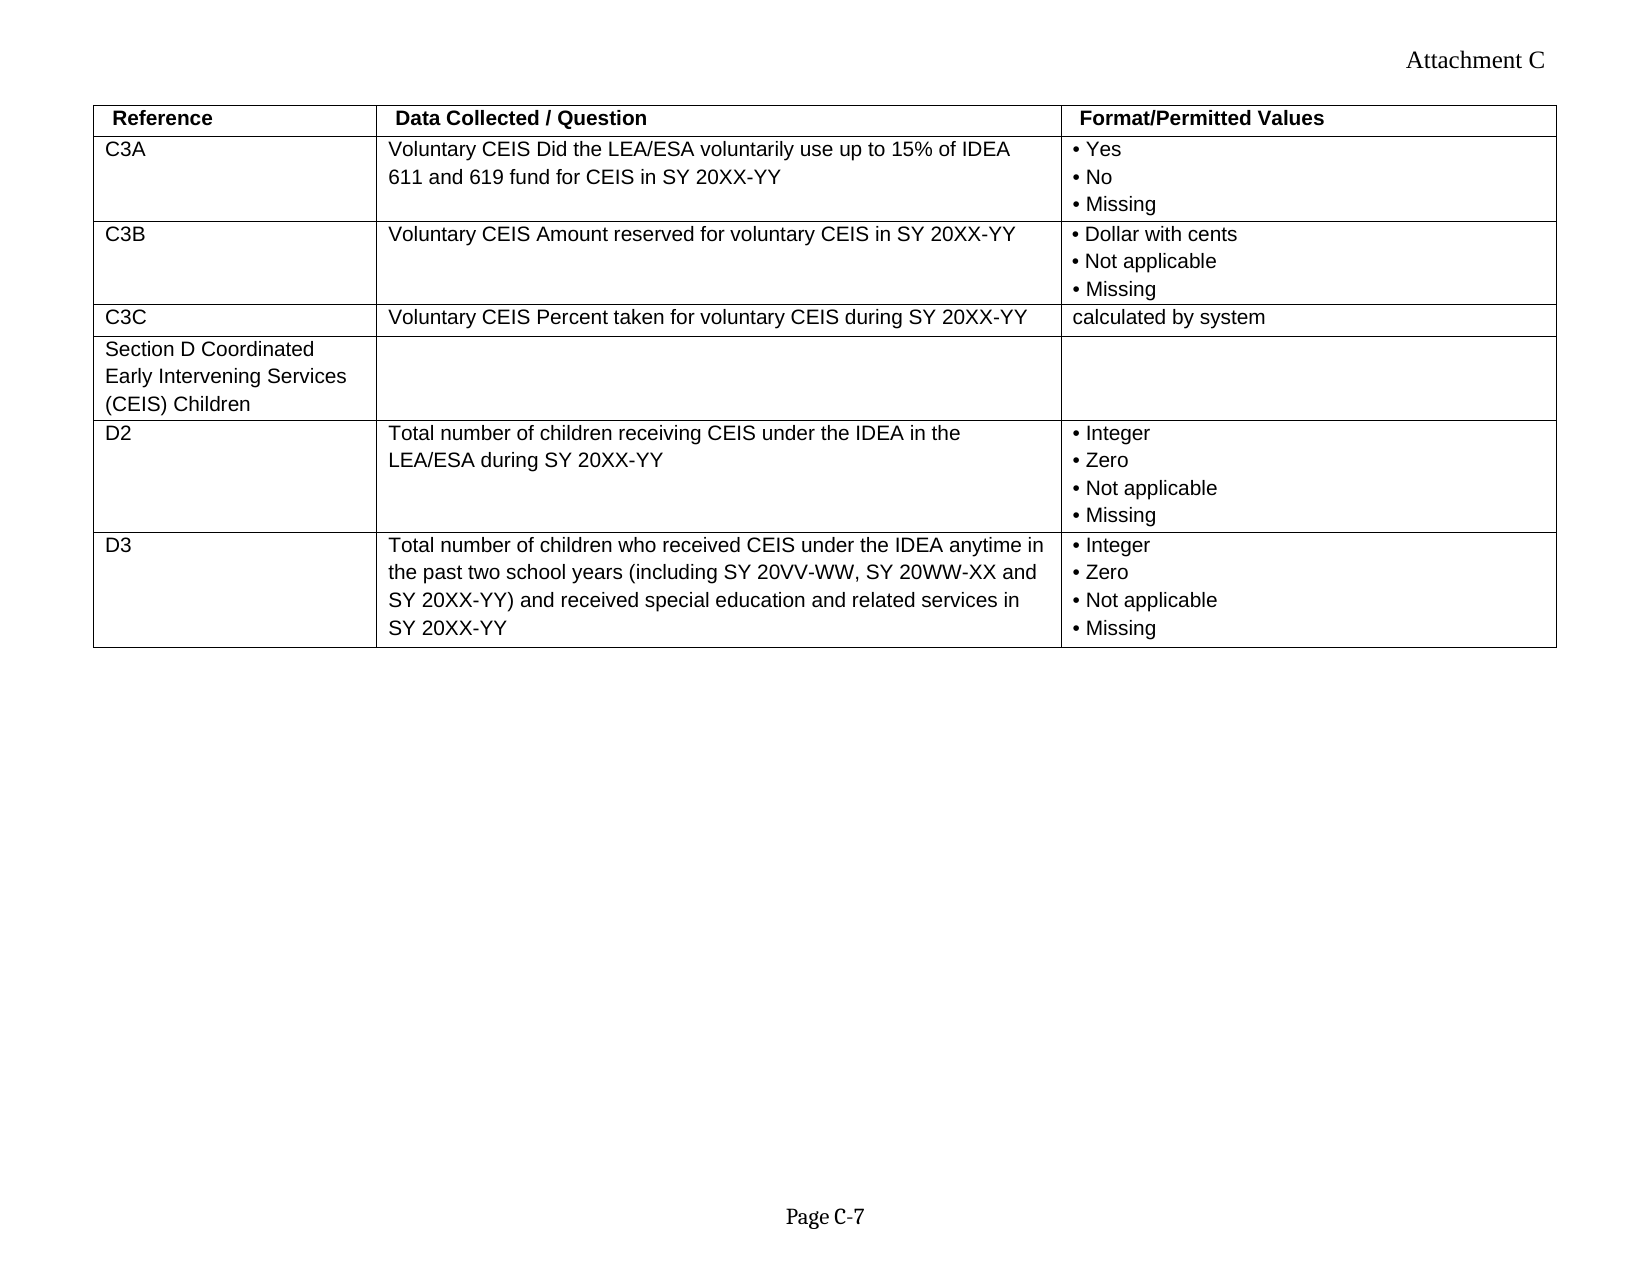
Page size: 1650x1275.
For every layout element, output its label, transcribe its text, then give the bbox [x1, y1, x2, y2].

table_cell Voluntary CEIS Percent taken for voluntary CEIS during SY 20XX-YY [377, 305, 1061, 336]
table_cell Total number of children receiving CEIS under the IDEA in the LEA/ESA during SY 20XX-YY [377, 421, 1061, 532]
table_cell C3A [94, 137, 376, 221]
table_header Reference [94, 106, 376, 136]
table_header Data Collected / Question [377, 106, 1061, 136]
table_cell Voluntary CEIS Amount reserved for voluntary CEIS in SY 20XX-YY [377, 222, 1061, 304]
table_cell • Integer • Zero • Not applicable • Missing [1062, 533, 1556, 647]
table_cell calculated by system [1062, 305, 1556, 336]
table_cell D3 [94, 533, 376, 647]
table_cell Total number of children who received CEIS under the IDEA anytime in the past two school years (including SY 20VV-WW, SY 20WW-XX and SY 20XX-YY) and received special education and related services in SY 20XX-YY [377, 533, 1061, 647]
table_header Format/Permitted Values [1062, 106, 1556, 136]
table_cell [1062, 337, 1556, 419]
table_cell • Integer • Zero • Not applicable • Missing [1062, 421, 1556, 532]
table_cell D2 [94, 421, 376, 532]
table_cell • Dollar with cents • Not applicable • Missing [1062, 222, 1556, 304]
table_cell C3C [94, 305, 376, 336]
table_cell C3B [94, 222, 376, 304]
table_cell [377, 337, 1061, 419]
table_cell Section D Coordinated Early Intervening Services (CEIS) Children [94, 337, 376, 419]
table_cell Voluntary CEIS Did the LEA/ESA voluntarily use up to 15% of IDEA 611 and 619 fund for CEIS in SY 20XX-YY [377, 137, 1061, 221]
table_cell • Yes • No • Missing [1062, 137, 1556, 221]
